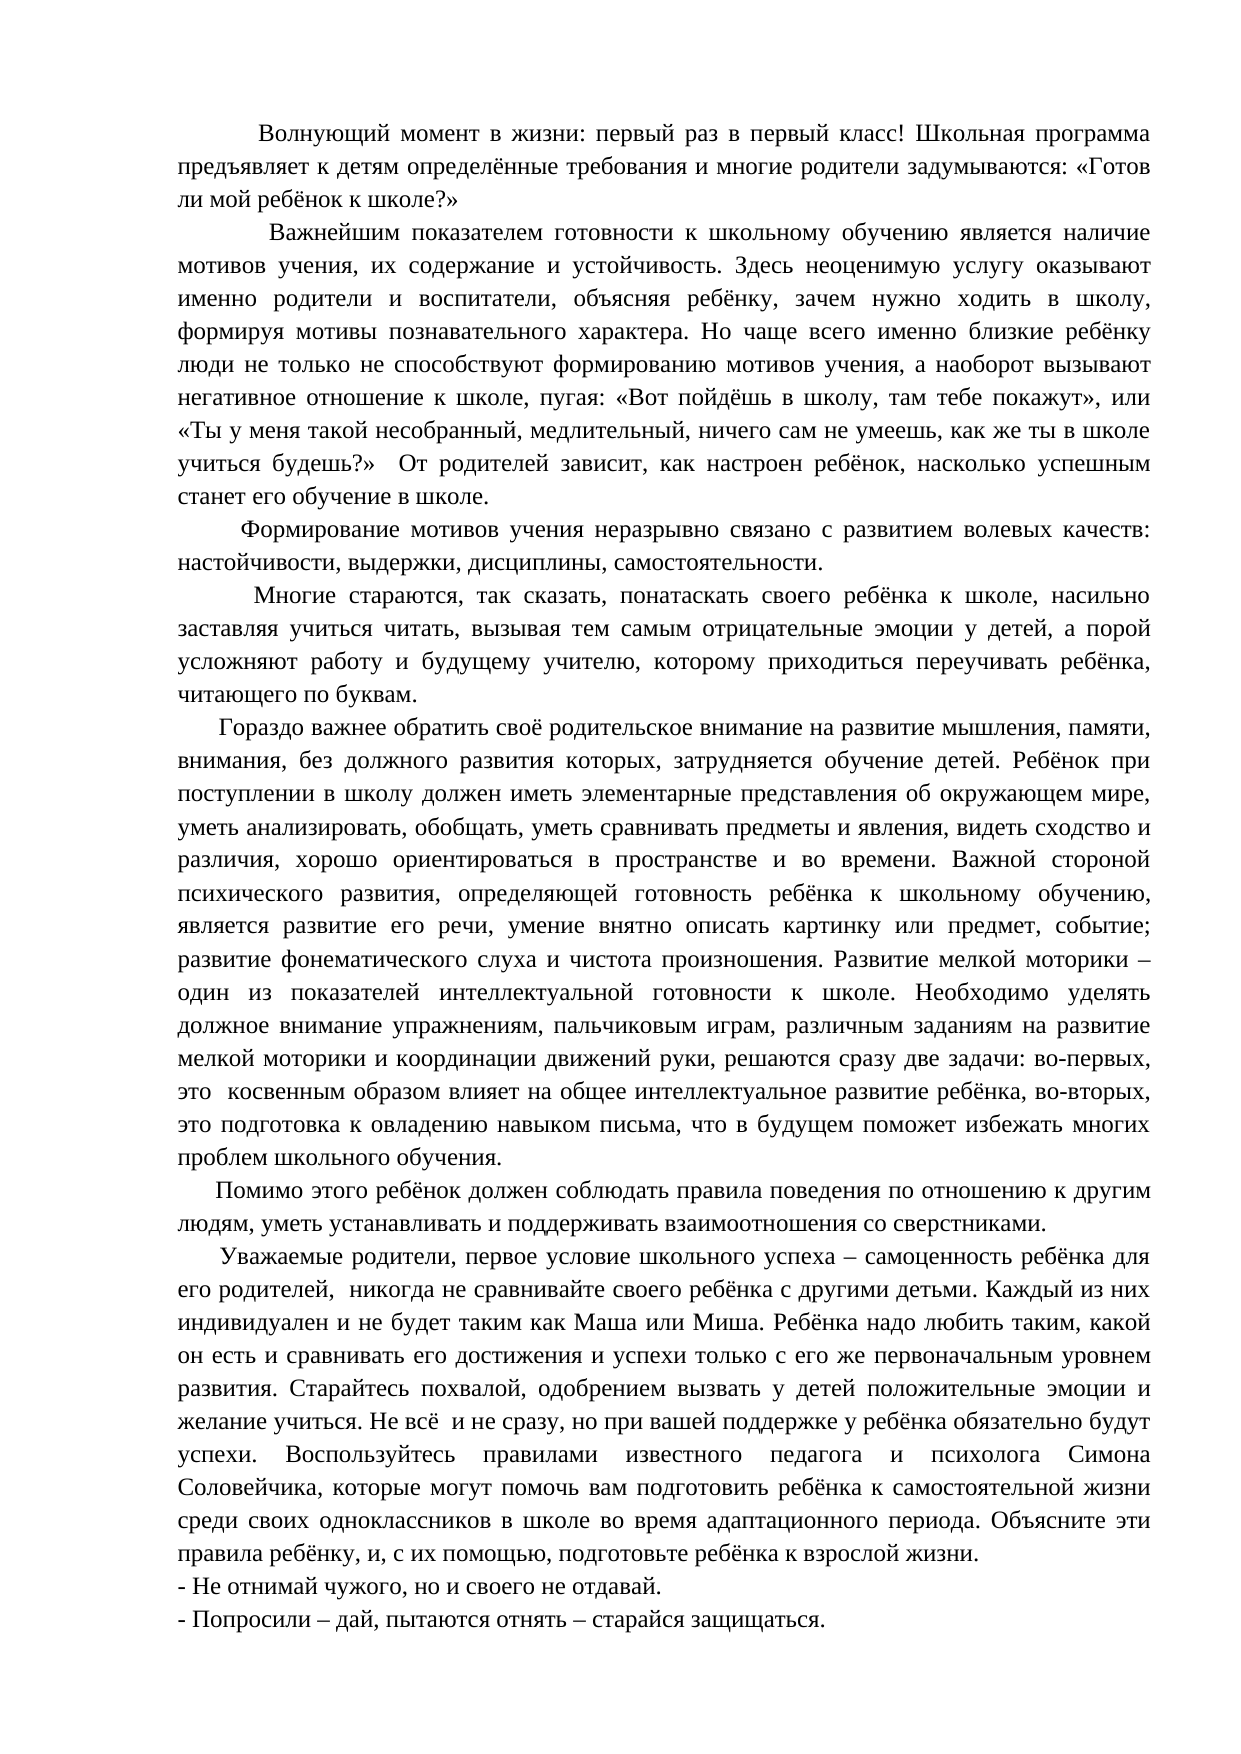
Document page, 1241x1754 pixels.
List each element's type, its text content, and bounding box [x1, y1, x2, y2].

text Уважаемые родители, первое условие школьного успеха – самоценность ребёнка для его родителей, никогда не сравнивайте своего ребёнка с другими детьми. Каждый из них индивидуален и не будет таким как Маша или Миша. Ребёнка надо любить таким, какой он есть и сравнивать его достижения и успехи только с его же первоначальным уровнем развития. Старайтесь похвалой, одобрением вызвать у детей положительные эмоции и желание учиться. Не всё и не сразу, но при вашей поддержке у ребёнка обязательно будут успехи. Воспользуйтесь правилами известного педагога и психолога Симона Соловейчика, которые могут помочь вам подготовить ребёнка к самостоятельной жизни среди своих одноклассников в школе во время адаптационного периода. Объясните эти правила ребёнку, и, с их помощью, подготовьте ребёнка к взрослой жизни. [177, 1241, 1152, 1567]
text - Не отнимай чужого, но и своего не отдавай. [177, 1571, 1152, 1600]
text Волнующий момент в жизни: первый раз в первый класс! Школьная программа предъявляет к детям определённые требования и многие родители задумываются: «Готов ли мой ребёнок к школе?» [177, 118, 1152, 213]
text Многие стараются, так сказать, понатаскать своего ребёнка к школе, насильно заставляя учиться читать, вызывая тем самым отрицательные эмоции у детей, а порой усложняют работу и будущему учителю, которому приходиться переучивать ребёнка, читающего по буквам. [177, 580, 1152, 708]
text Гораздо важнее обратить своё родительское внимание на развитие мышления, памяти, внимания, без должного развития которых, затрудняется обучение детей. Ребёнок при поступлении в школу должен иметь элементарные представления об окружающем мире, уметь анализировать, обобщать, уметь сравнивать предметы и явления, видеть сходство и различия, хорошо ориентироваться в пространстве и во времени. Важной стороной психического развития, определяющей готовность ребёнка к школьному обучению, является развитие его речи, умение внятно описать картинку или предмет, событие; развитие фонематического слуха и чистота произношения. Развитие мелкой моторики – один из показателей интеллектуальной готовности к школе. Необходимо уделять должное внимание упражнениям, пальчиковым играм, различным заданиям на развитие мелкой моторики и координации движений руки, решаются сразу две задачи: во-первых, это косвенным образом влияет на общее интеллектуальное развитие ребёнка, во-вторых, это подготовка к овладению навыком письма, что в будущем поможет избежать многих проблем школьного обучения. [177, 712, 1152, 1171]
text Формирование мотивов учения неразрывно связано с развитием волевых качеств: настойчивости, выдержки, дисциплины, самостоятельности. [177, 514, 1152, 576]
text Важнейшим показателем готовности к школьному обучению является наличие мотивов учения, их содержание и устойчивость. Здесь неоценимую услугу оказывают именно родители и воспитатели, объясняя ребёнку, зачем нужно ходить в школу, формируя мотивы познавательного характера. Но чаще всего именно близкие ребёнку люди не только не способствуют формированию мотивов учения, а наоборот вызывают негативное отношение к школе, пугая: «Вот пойдёшь в школу, там тебе покажут», или «Ты у меня такой несобранный, медлительный, ничего сам не умеешь, как же ты в школе учиться будешь?» От родителей зависит, как настроен ребёнок, насколько успешным станет его обучение в школе. [177, 217, 1152, 510]
text - Попросили – дай, пытаются отнять – старайся защищаться. [177, 1604, 1152, 1633]
text Помимо этого ребёнок должен соблюдать правила поведения по отношению к другим людям, уметь устанавливать и поддерживать взаимоотношения со сверстниками. [177, 1175, 1152, 1237]
